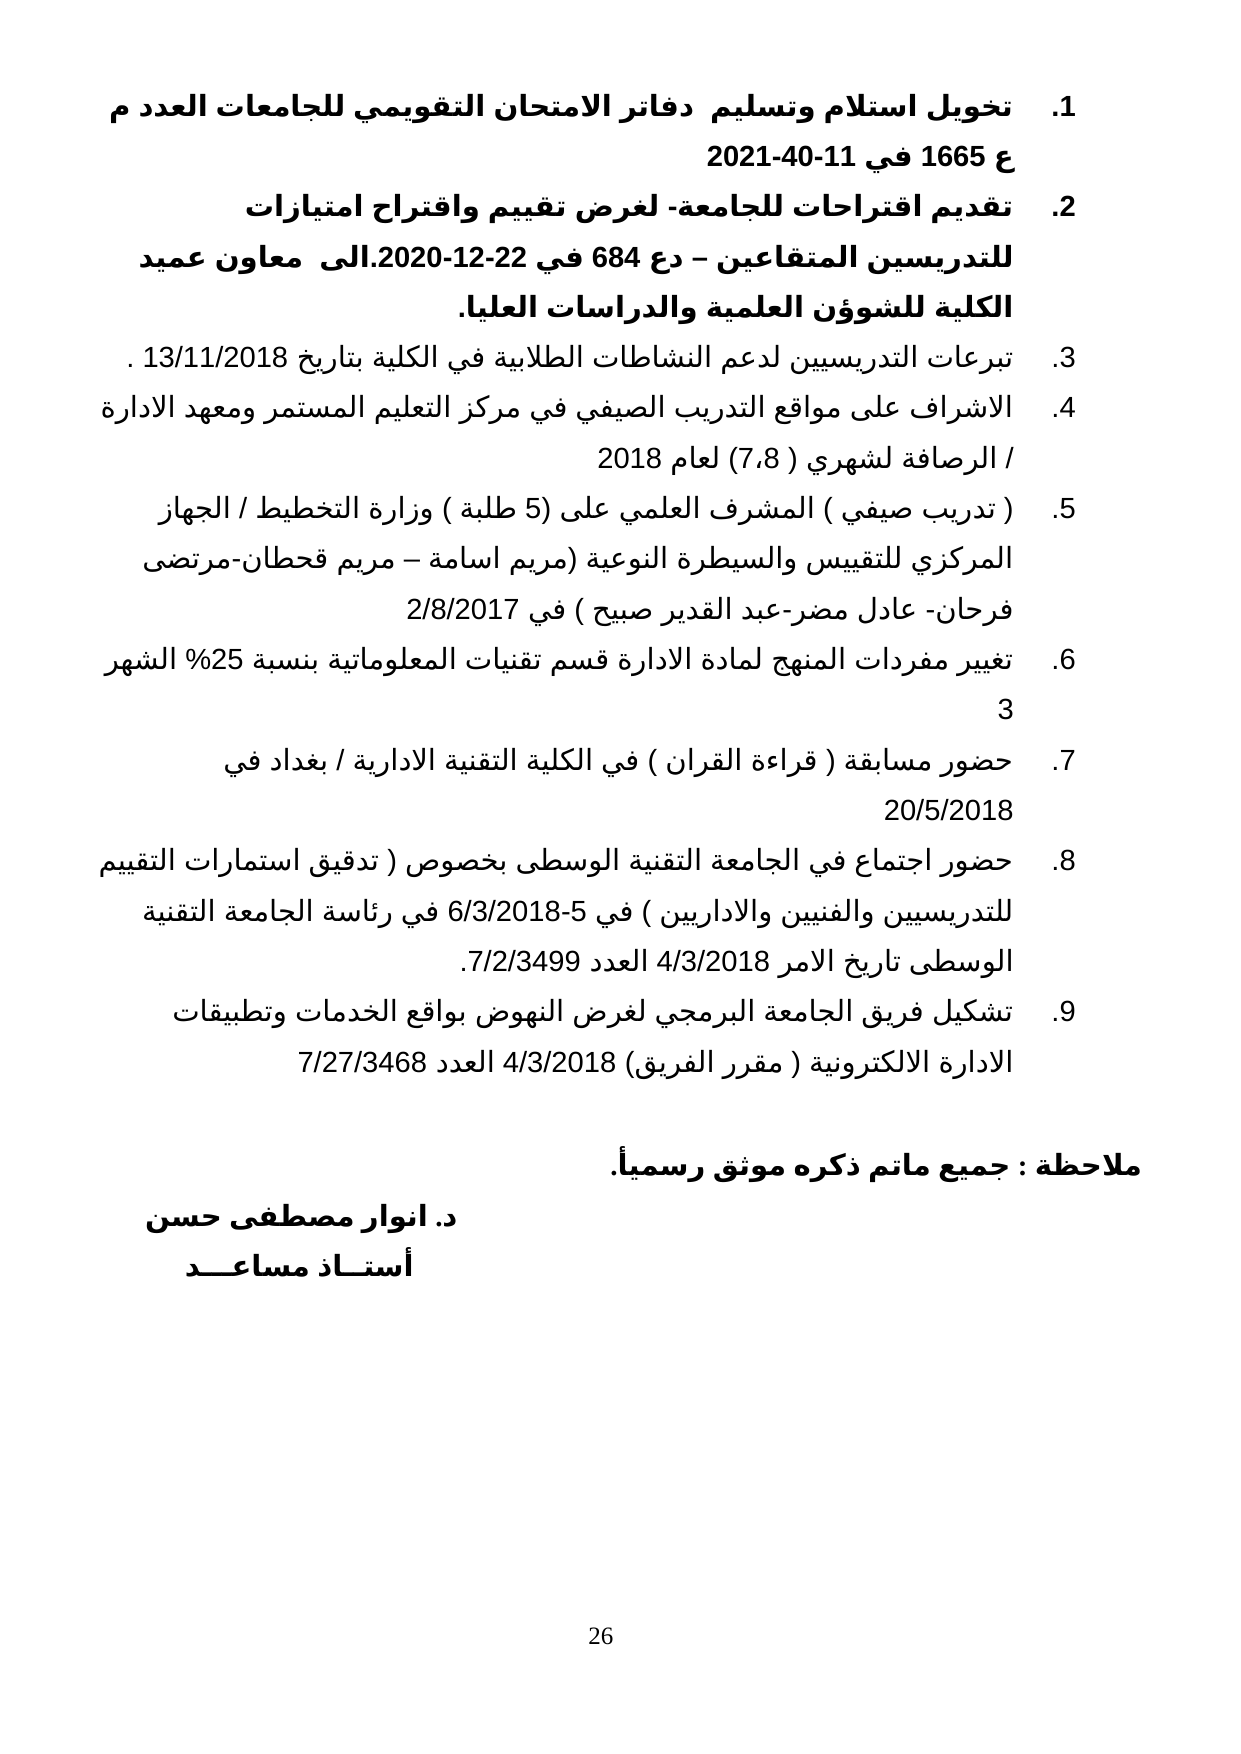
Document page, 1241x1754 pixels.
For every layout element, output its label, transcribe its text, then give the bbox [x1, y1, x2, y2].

list حضور مسابقة ( قراءة القران ) في الكلية التقنية الادارية / بغداد في 20/5/2018 [94, 743, 1051, 827]
list تغيير مفردات المنهج لمادة الادارة قسم تقنيات المعلوماتية بنسبة 25% الشهر 3 [94, 642, 1051, 726]
list تشكيل فريق الجامعة البرمجي لغرض النهوض بواقع الخدمات وتطبيقات الادارة الالكترونية ( مقرر الفريق) 4/3/2018 العدد 7/27/3468 [94, 994, 1051, 1078]
list تخويل استلام وتسليم دفاتر الامتحان التقويمي للجامعات العدد م ع 1665 في 11-40-2021 [94, 89, 1051, 172]
list تقديم اقتراحات للجامعة- لغرض تقييم واقتراح امتيازات للتدريسين المتقاعين – دع 684 في 22-12-2020.الى معاون عميد الكلية للشوؤن العلمية والدراسات العليا. [94, 189, 1051, 323]
list الاشراف على مواقع التدريب الصيفي في مركز التعليم المستمر ومعهد الادارة / الرصافة لشهري ( 7،8) لعام 2018 [94, 391, 1051, 474]
text أستــاذ مساعـــد [94, 1249, 1070, 1282]
list تبرعات التدريسيين لدعم النشاطات الطلابية في الكلية بتاريخ 13/11/2018 . [94, 340, 1051, 374]
text ملاحظة : جميع ماتم ذكره موثق رسميأ. [94, 1148, 1142, 1182]
text د. انوار مصطفى حسن [94, 1199, 1070, 1232]
list ( تدريب صيفي ) المشرف العلمي على (5 طلبة ) وزارة التخطيط / الجهاز المركزي للتقييس والسيطرة النوعية (مريم اسامة – مريم قحطان-مرتضى فرحان- عادل مضر-عبد القدير صبيح ) في 2/8/2017 [131, 491, 1051, 625]
list حضور اجتماع في الجامعة التقنية الوسطى بخصوص ( تدقيق استمارات التقييم للتدريسيين والفنيين والاداريين ) في 5-6/3/2018 في رئاسة الجامعة التقنية الوسطى تاريخ الامر 4/3/2018 العدد 7/2/3499. [94, 843, 1051, 977]
